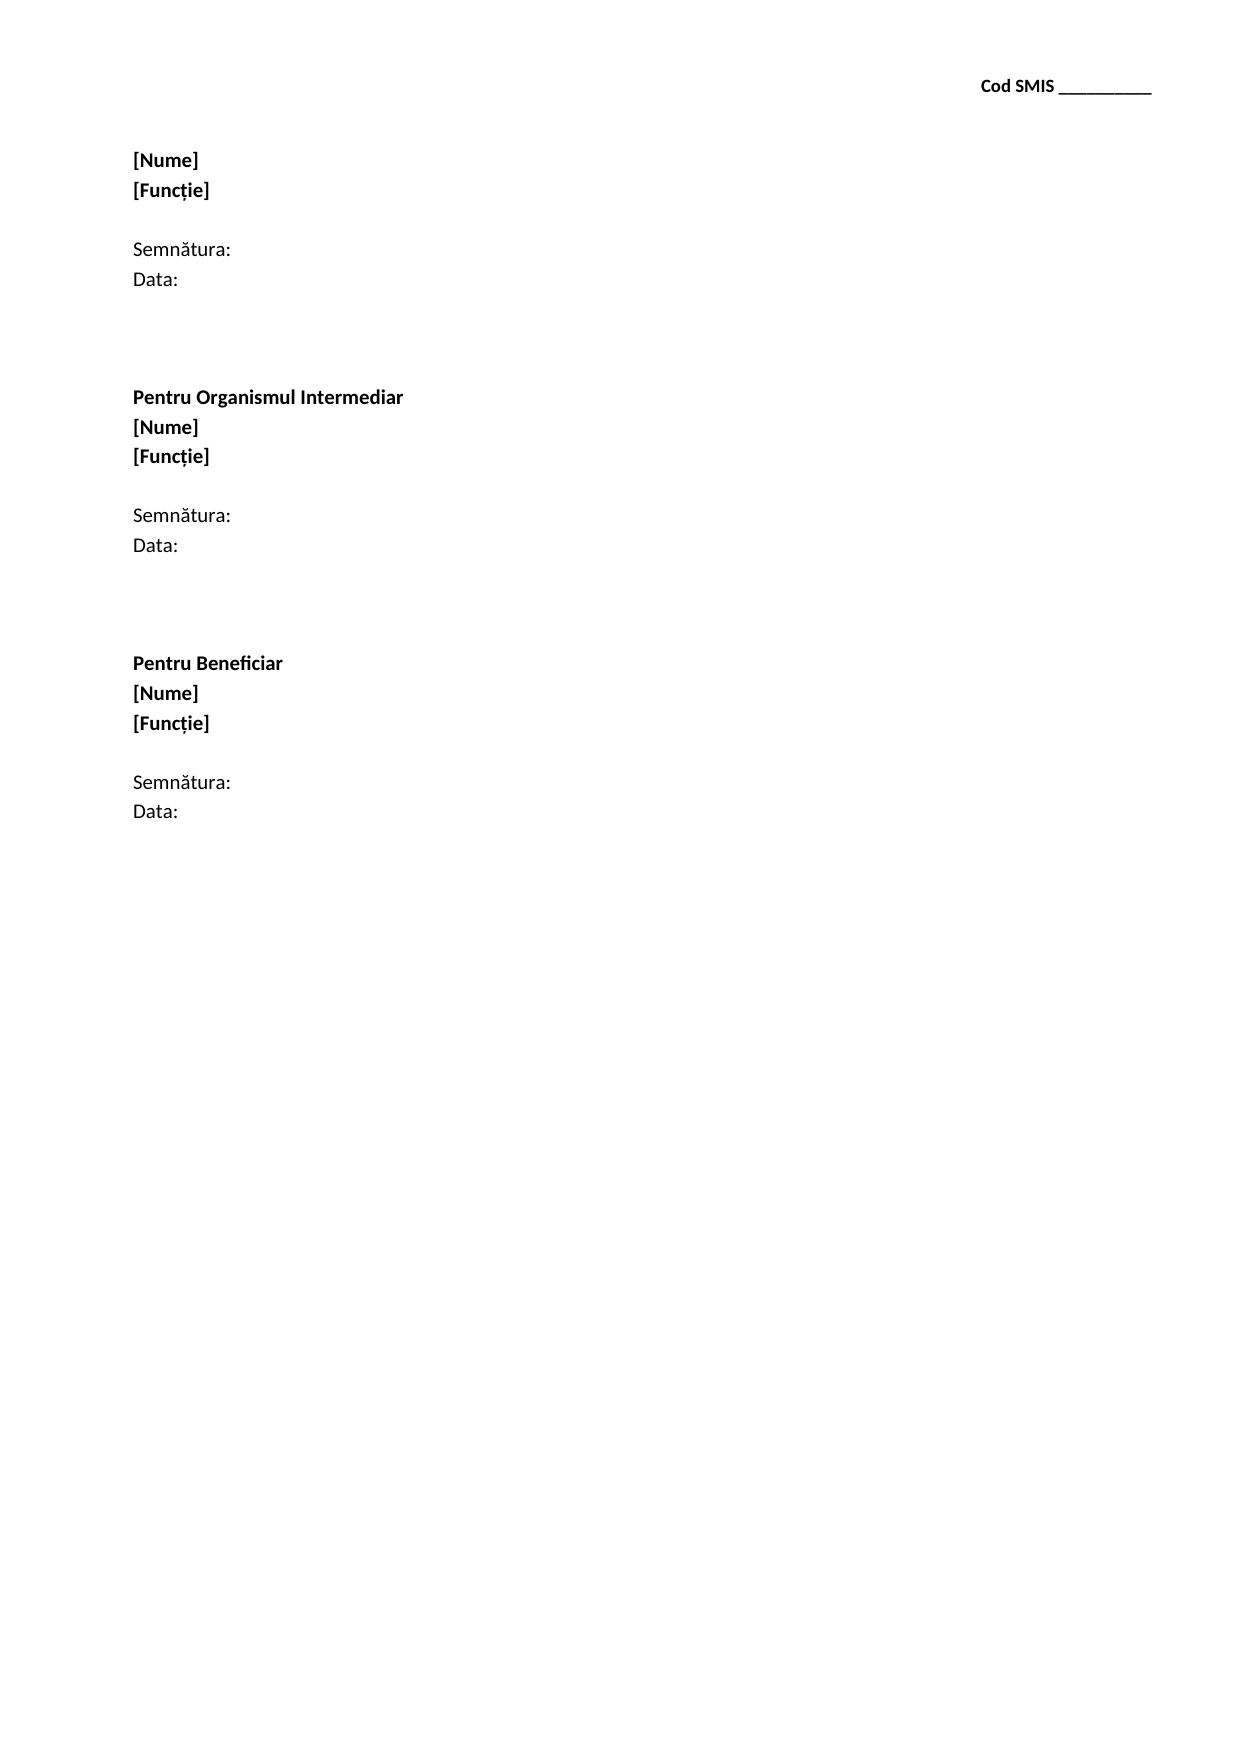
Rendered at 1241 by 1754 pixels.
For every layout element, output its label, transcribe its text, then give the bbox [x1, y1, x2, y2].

text Semnătura: [133, 769, 1152, 794]
text [Funcție] [133, 443, 1152, 469]
text [Funcție] [133, 177, 1152, 203]
text Semnătura: [133, 503, 1152, 528]
text Pentru Organismul Intermediar [133, 384, 1152, 410]
text [Nume] [133, 680, 1152, 706]
text [Nume] [133, 148, 1152, 173]
text Data: [133, 798, 1152, 824]
text Semnătura: [133, 236, 1152, 262]
text Data: [133, 266, 1152, 291]
text Data: [133, 532, 1152, 558]
text [Funcție] [133, 710, 1152, 735]
text [Nume] [133, 414, 1152, 439]
text Pentru Beneficiar [133, 651, 1152, 676]
